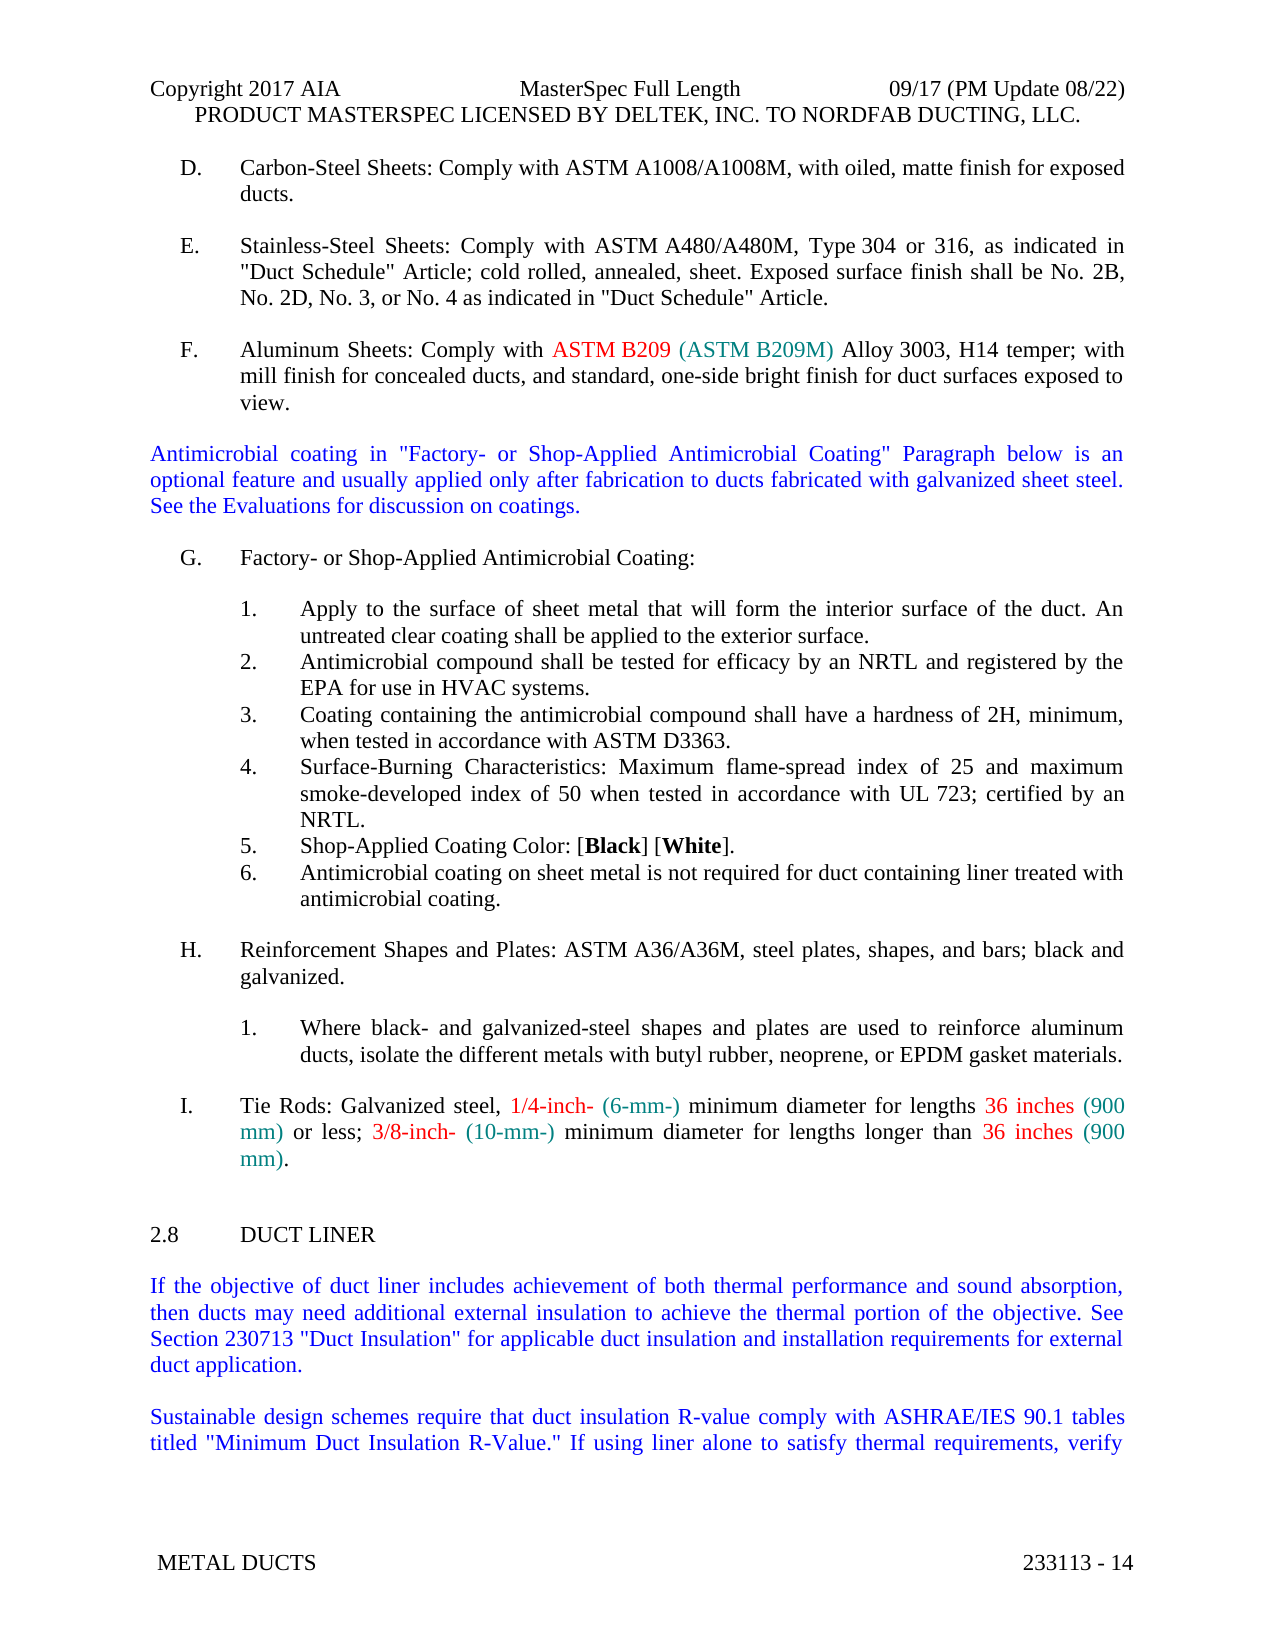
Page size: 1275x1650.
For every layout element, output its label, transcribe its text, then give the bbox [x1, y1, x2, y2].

text Surface-Burning Characteristics: Maximum flame-spread index of 25 and maximum smoke-developed index of 50 when tested in accordance with UL 723; certified by an NRTL. [240, 753, 1125, 832]
text Tie Rods: Galvanized steel, 1/4-inch- (6-mm-) minimum diameter for lengths 36 inches (900 mm) or less; 3/8-inch- (10-mm-) minimum diameter for lengths longer than 36 inches (900 mm). [180, 1092, 1125, 1171]
text DUCT LINER [150, 1221, 1125, 1247]
text Apply to the surface of sheet metal that will form the interior surface of the duct. An untreated clear coating shall be applied to the exterior surface. [240, 595, 1125, 648]
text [150, 1403, 1125, 1456]
text Carbon-Steel Sheets: Comply with ASTM A1008/A1008M, with oiled, matte finish for exposed ducts. [180, 154, 1125, 207]
text Stainless-Steel Sheets: Comply with ASTM A480/A480M, Type 304 or 316, as indicated in "Duct Schedule" Article; cold rolled, annealed, sheet. Exposed surface finish shall be No. 2B, No. 2D, No. 3, or No. 4 as indicated in "Duct Schedule" Article. [180, 232, 1125, 311]
text Shop-Applied Coating Color: [Black] [White]. [240, 832, 1125, 859]
text Coating containing the antimicrobial compound shall have a hardness of 2H, minimum, when tested in accordance with ASTM D3363. [240, 701, 1125, 753]
text Antimicrobial coating in "Factory- or Shop-Applied Antimicrobial Coating" Paragraph below is an optional feature and usually applied only after fabrication to ducts fabricated with galvanized sheet steel. See the Evaluations for discussion on coatings. [150, 440, 1125, 519]
text Aluminum Sheets: Comply with ASTM B209 (ASTM B209M) Alloy 3003, H14 temper; with mill finish for concealed ducts, and standard, one-side bright finish for duct surfaces exposed to view. [180, 336, 1125, 415]
text Factory- or Shop-Applied Antimicrobial Coating: [180, 544, 1125, 570]
text Reinforcement Shapes and Plates: ASTM A36/A36M, steel plates, shapes, and bars; black and galvanized. [180, 937, 1125, 989]
text If the objective of duct liner includes achievement of both thermal performance and sound absorption, then ducts may need additional external insulation to achieve the thermal portion of the objective. See Section 230713 "Duct Insulation" for applicable duct insulation and installation requirements for external duct application. [150, 1272, 1125, 1378]
text Antimicrobial coating on sheet metal is not required for duct containing liner treated with antimicrobial coating. [240, 859, 1125, 912]
text Antimicrobial compound shall be tested for efficacy by an NRTL and registered by the EPA for use in HVAC systems. [240, 648, 1125, 701]
text Where black- and galvanized-steel shapes and plates are used to reinforce aluminum ducts, isolate the different metals with butyl rubber, neoprene, or EPDM gasket materials. [240, 1014, 1125, 1067]
